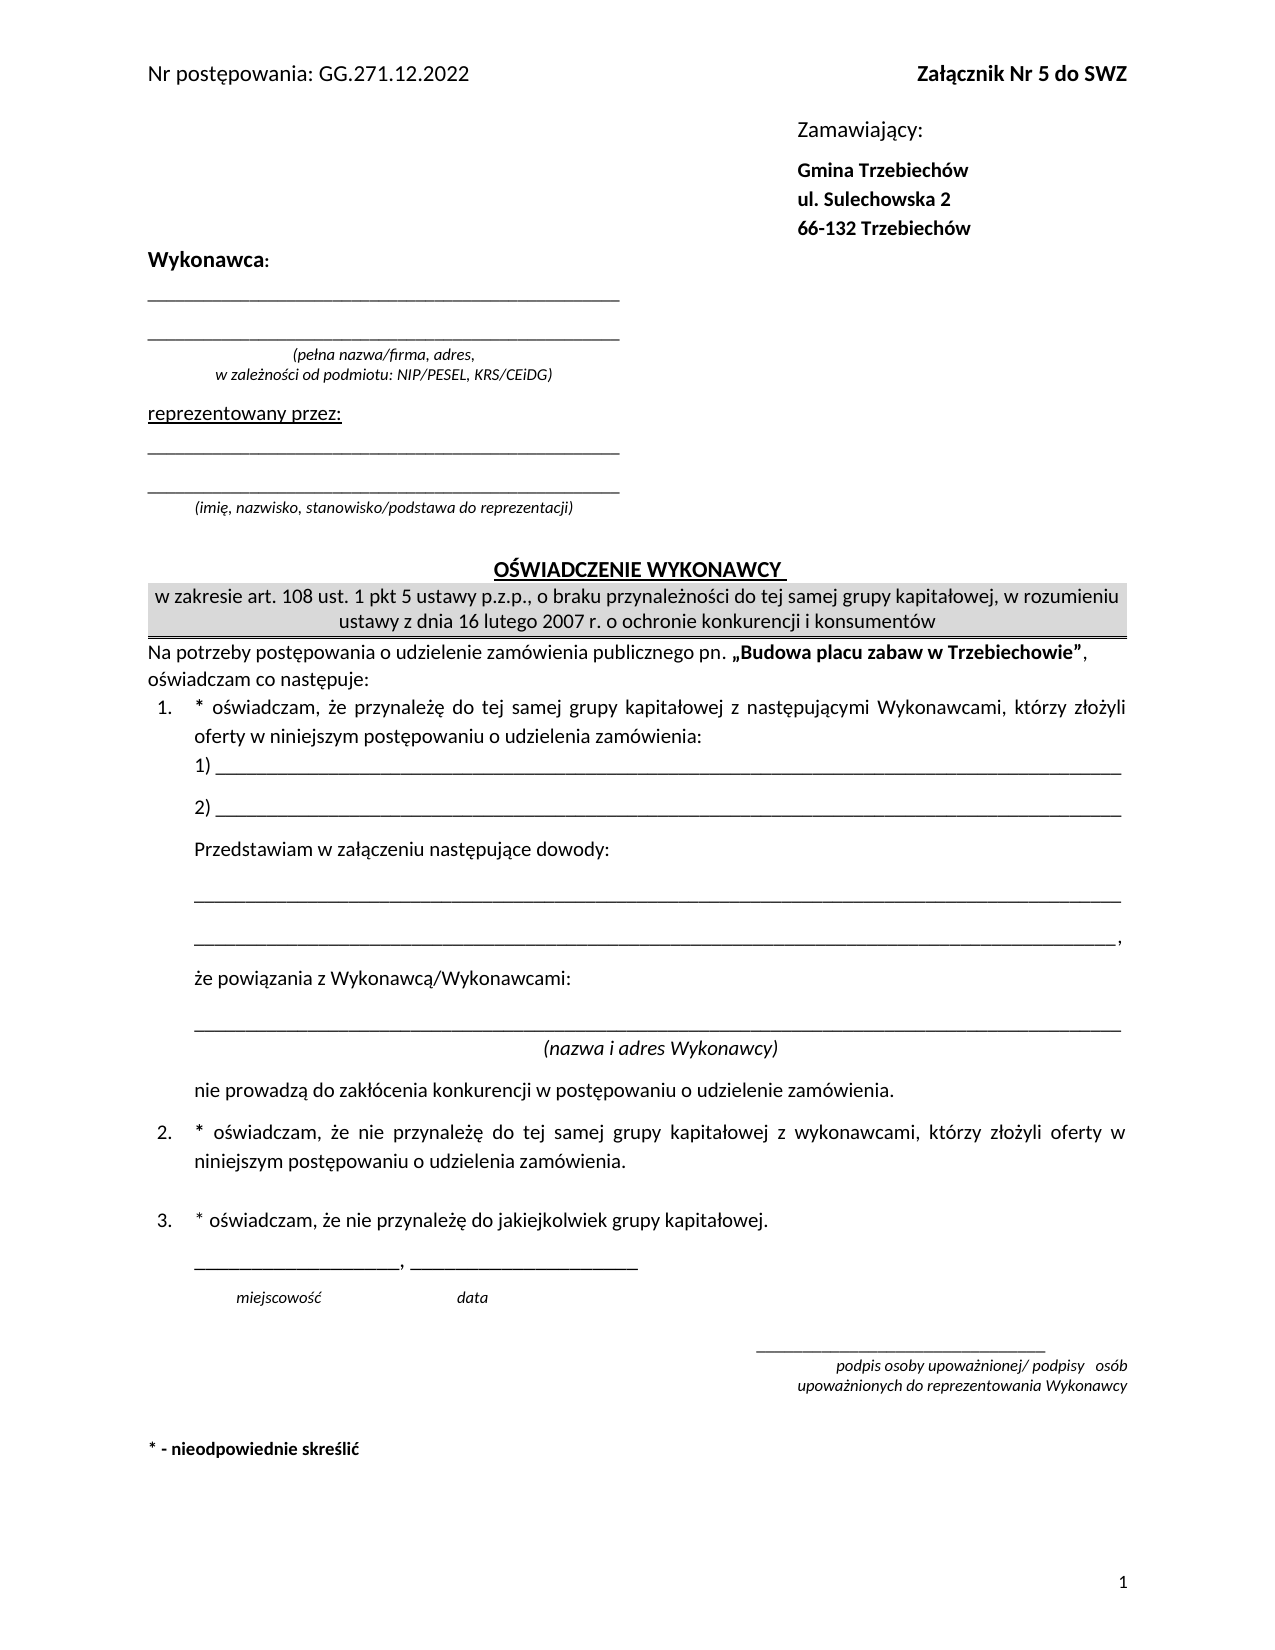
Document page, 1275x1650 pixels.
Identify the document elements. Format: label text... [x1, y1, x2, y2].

text __________________, ____________________ [194, 1245, 1127, 1273]
text OŚWIADCZENIE WYKONAWCY [148, 555, 1127, 583]
list * oświadczam, że przynależę do tej samej grupy kapitałowej z następującymi Wykonawcami, którzy złożyli oferty w niniejszym postępowaniu o udzielenia zamówienia: [157, 694, 1127, 748]
text nie prowadzą do zakłócenia konkurencji w postępowaniu o udzielenie zamówienia. [194, 1077, 1127, 1103]
text Przedstawiam w załączeniu następujące dowody: [194, 836, 1127, 862]
text Na potrzeby postępowania o udzielenie zamówienia publicznego pn. „Budowa placu zabaw w Trzebiechowie”, oświadczam co następuje: [148, 639, 1125, 692]
text reprezentowany przez: [148, 401, 620, 426]
text (imię, nazwisko, stanowisko/podstawa do reprezentacji) [148, 497, 620, 517]
text ul. Sulechowska 2 [797, 186, 1127, 212]
text 66-132 Trzebiechów [797, 216, 1127, 241]
text Gmina Trzebiechów [797, 157, 1127, 183]
text że powiązania z Wykonawcą/Wykonawcami: [194, 965, 1127, 991]
text * - nieodpowiednie skreślić [148, 1437, 1127, 1459]
list * oświadczam, że nie przynależę do tej samej grupy kapitałowej z wykonawcami, którzy złożyli oferty w niniejszym postępowaniu o udzielenia zamówienia. [157, 1119, 1127, 1174]
list * oświadczam, że nie przynależę do jakiejkolwiek grupy kapitałowej. [157, 1207, 1127, 1232]
text Zamawiający: [797, 115, 1127, 143]
text , [194, 923, 1127, 949]
text w zakresie art. 108 ust. 1 pkt 5 ustawy p.z.p., o braku przynależności do tej samej grupy kapitałowej, w rozumieniu ustawy z dnia 16 lutego 2007 r. o ochronie konkurencji i konsumentów [148, 583, 1127, 636]
text (pełna nazwa/firma, adres, [148, 344, 620, 365]
text (nazwa i adres Wykonawcy) [194, 1035, 1127, 1061]
text podpis osoby upoważnionej/ podpisy osób upoważnionych do reprezentowania Wykonawcy [148, 1355, 1127, 1396]
text miejscowość data [148, 1287, 1127, 1307]
text w zależności od podmiotu: NIP/PESEL, KRS/CEiDG) [148, 365, 620, 385]
text 2) [194, 794, 1127, 820]
text _______________________________ [148, 1332, 1127, 1355]
text 1) [194, 752, 1127, 778]
text Wykonawca: [148, 245, 1127, 273]
